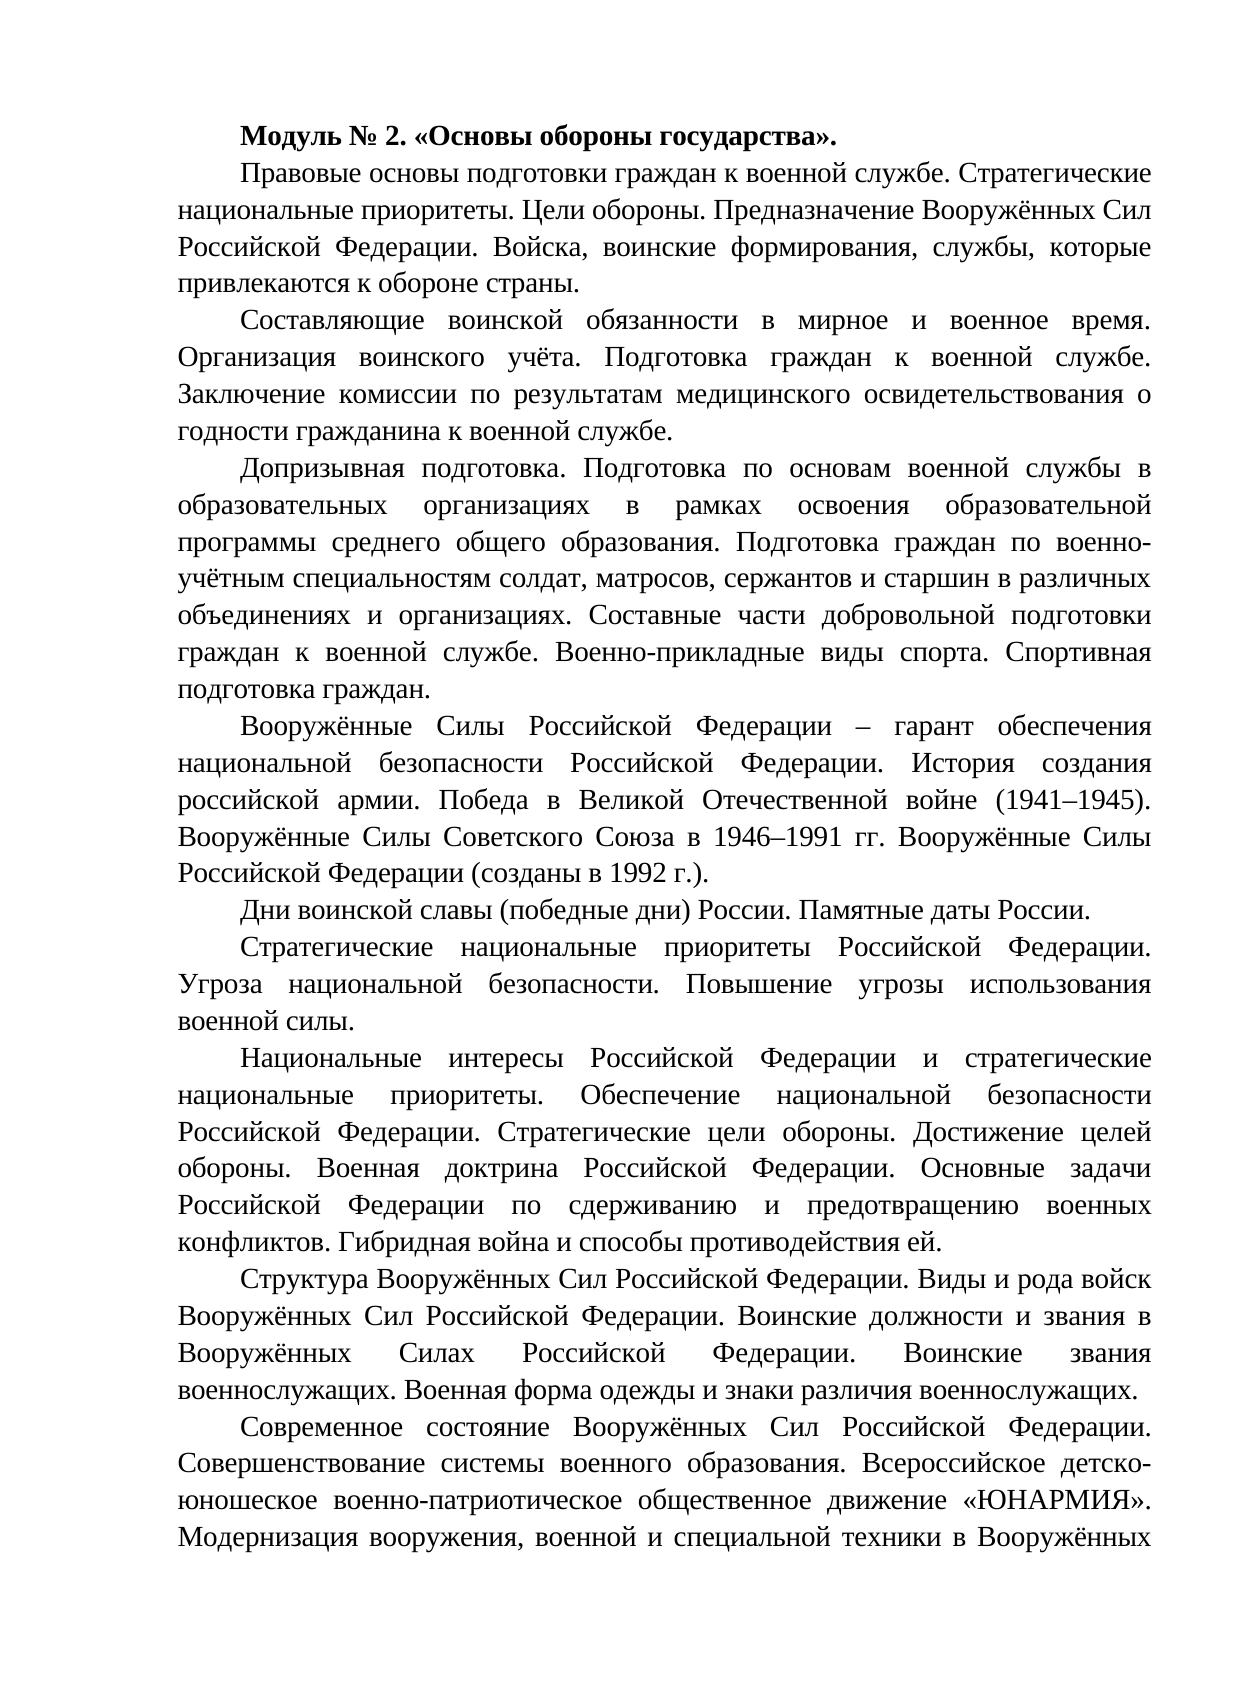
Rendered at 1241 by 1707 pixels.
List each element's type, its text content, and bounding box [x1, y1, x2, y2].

text Стратегические национальные приоритеты Российской Федерации. Угроза национальной безопасности. Повышение угрозы использования военной силы. [177, 929, 1152, 1037]
text Правовые основы подготовки граждан к военной службе. Стратегические национальные приоритеты. Цели обороны. Предназначение Вооружённых Сил Российской Федерации. Войска, воинские формирования, службы, которые привлекаются к обороне страны. [177, 155, 1152, 299]
text Национальные интересы Российской Федерации и стратегические национальные приоритеты. Обеспечение национальной безопасности Российской Федерации. Стратегические цели обороны. Достижение целей обороны. Военная доктрина Российской Федерации. Основные задачи Российской Федерации по сдерживанию и предотвращению военных конфликтов. Гибридная война и способы противодействия ей. [177, 1040, 1152, 1258]
text Дни воинской славы (победные дни) России. Памятные даты России. [177, 892, 1152, 926]
text Вооружённые Силы Российской Федерации – гарант обеспечения национальной безопасности Российской Федерации. История создания российской армии. Победа в Великой Отечественной войне (1941–1945). Вооружённые Силы Советского Союза в 1946–1991 гг. Вооружённые Силы Российской Федерации (созданы в 1992 г.). [177, 708, 1152, 889]
text Структура Вооружённых Сил Российской Федерации. Виды и рода войск Вооружённых Сил Российской Федерации. Воинские должности и звания в Вооружённых Силах Российской Федерации. Воинские звания военнослужащих. Военная форма одежды и знаки различия военнослужащих. [177, 1261, 1152, 1405]
text Составляющие воинской обязанности в мирное и военное время. Организация воинского учёта. Подготовка граждан к военной службе. Заключение комиссии по результатам медицинского освидетельствования о годности гражданина к военной службе. [177, 302, 1152, 447]
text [177, 1409, 1152, 1553]
text Допризывная подготовка. Подготовка по основам военной службы в образовательных организациях в рамках освоения образовательной программы среднего общего образования. Подготовка граждан по военно-учётным специальностям солдат, матросов, сержантов и старшин в различных объединениях и организациях. Составные части добровольной подготовки граждан к военной службе. Военно-прикладные виды спорта. Спортивная подготовка граждан. [177, 450, 1152, 705]
text Модуль № 2. «Основы обороны государства». [177, 118, 1152, 152]
